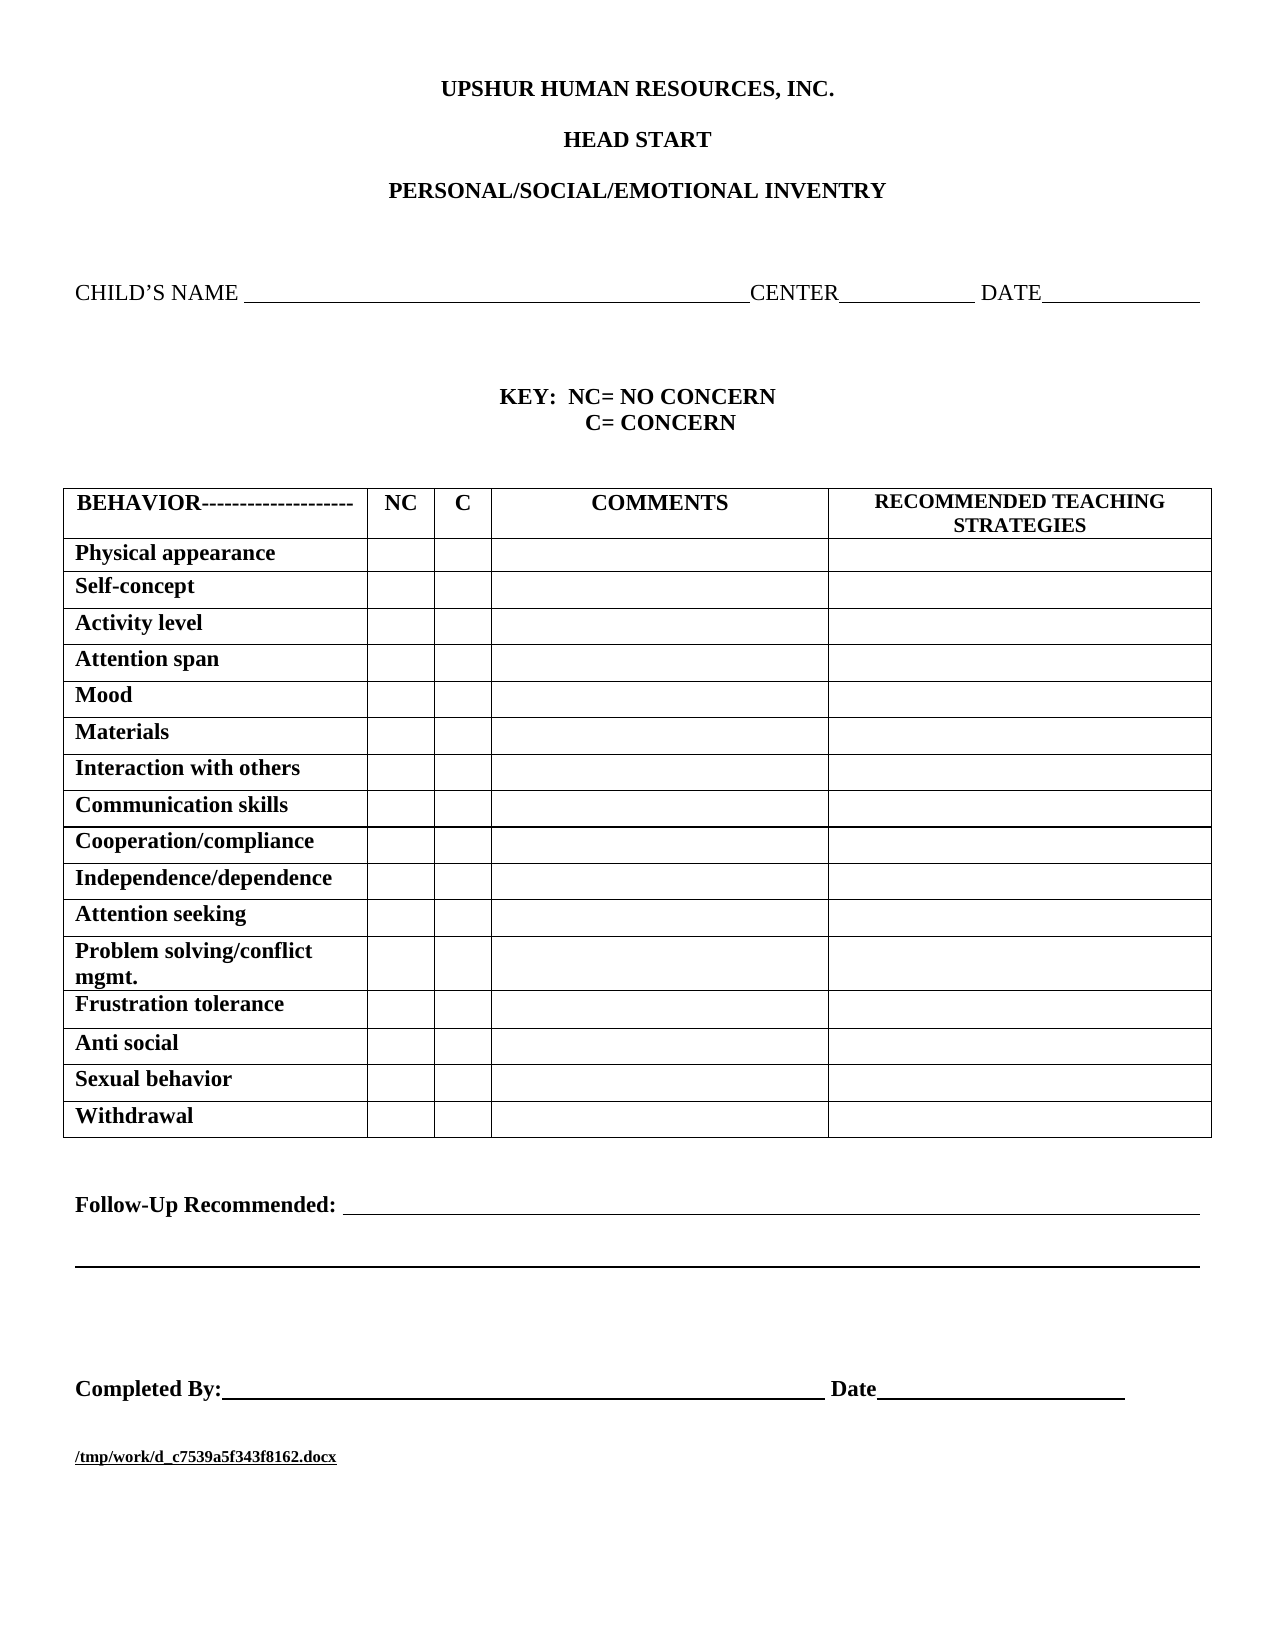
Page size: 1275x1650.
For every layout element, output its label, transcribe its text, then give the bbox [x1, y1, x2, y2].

table_cell Self-concept [64, 572, 367, 608]
table_cell [368, 609, 434, 644]
table_cell [368, 718, 434, 753]
text PERSONAL/SOCIAL/EMOTIONAL INVENTRY [75, 177, 1200, 203]
table_cell [492, 572, 828, 608]
table_header BEHAVIOR-------------------- [64, 489, 367, 537]
table_cell [492, 864, 828, 899]
table_cell [492, 991, 828, 1028]
table_cell [435, 991, 491, 1028]
table_cell [492, 718, 828, 753]
table_cell [435, 791, 491, 826]
table_cell [368, 1102, 434, 1137]
table_header COMMENTS [492, 489, 828, 537]
text C= CONCERN [75, 409, 1200, 436]
table_cell [829, 609, 1211, 644]
table_cell [829, 1102, 1211, 1137]
table_cell [368, 755, 434, 790]
table_cell [368, 900, 434, 936]
table_cell [368, 991, 434, 1028]
table_cell [829, 539, 1211, 571]
table_cell Materials [64, 718, 367, 753]
table_cell [435, 900, 491, 936]
table_cell Withdrawal [64, 1102, 367, 1137]
table_cell Sexual behavior [64, 1065, 367, 1101]
table_cell [435, 539, 491, 571]
table_cell Communication skills [64, 791, 367, 826]
table_cell [368, 539, 434, 571]
table_cell [368, 828, 434, 863]
table_cell Problem solving/conflict mgmt. [64, 937, 367, 989]
table_cell [829, 900, 1211, 936]
table_cell [435, 718, 491, 753]
table_cell [435, 609, 491, 644]
table_cell [492, 755, 828, 790]
table_cell [829, 755, 1211, 790]
table_cell [435, 572, 491, 608]
table_header C [435, 489, 491, 537]
table_cell [368, 645, 434, 681]
table_cell [435, 864, 491, 899]
table_cell [492, 791, 828, 826]
table_cell [435, 1102, 491, 1137]
table_cell [435, 828, 491, 863]
table_cell [829, 791, 1211, 826]
table_cell [829, 645, 1211, 681]
table_cell [492, 900, 828, 936]
table_cell [829, 718, 1211, 753]
table_cell Independence/dependence [64, 864, 367, 899]
table_cell [435, 937, 491, 989]
text CHILD’S NAME CENTER DATE [75, 279, 1200, 306]
text KEY: NC= NO CONCERN [75, 383, 1200, 409]
table_cell [368, 572, 434, 608]
table_cell Attention seeking [64, 900, 367, 936]
table_cell Attention span [64, 645, 367, 681]
table_cell [492, 682, 828, 717]
table_cell [492, 828, 828, 863]
table_cell [368, 937, 434, 989]
table_cell [368, 682, 434, 717]
table_cell [435, 645, 491, 681]
table_cell Mood [64, 682, 367, 717]
table_cell [435, 1065, 491, 1101]
text HEAD START [75, 126, 1200, 152]
text UPSHUR HUMAN RESOURCES, INC. [75, 75, 1200, 101]
table_cell [492, 1065, 828, 1101]
table_cell [368, 1065, 434, 1101]
table_cell Interaction with others [64, 755, 367, 790]
table_cell Cooperation/compliance [64, 828, 367, 863]
table_cell [492, 609, 828, 644]
table_cell [492, 1029, 828, 1064]
text Completed By: Date [75, 1375, 1200, 1402]
table_cell [492, 539, 828, 571]
table_cell Physical appearance [64, 539, 367, 571]
table_cell [492, 937, 828, 989]
table_cell [435, 755, 491, 790]
table_cell [829, 828, 1211, 863]
table_cell Activity level [64, 609, 367, 644]
table_cell [829, 864, 1211, 899]
table_cell [368, 1029, 434, 1064]
table_cell [492, 645, 828, 681]
table_cell Anti social [64, 1029, 367, 1064]
table_cell [368, 791, 434, 826]
table_header RECOMMENDED TEACHING STRATEGIES [829, 489, 1211, 537]
table_cell [829, 682, 1211, 717]
table_cell [492, 1102, 828, 1137]
table_cell [368, 864, 434, 899]
table_cell [829, 937, 1211, 989]
table_cell [829, 991, 1211, 1028]
table_header NC [368, 489, 434, 537]
table_cell [829, 1065, 1211, 1101]
table_cell Frustration tolerance [64, 991, 367, 1028]
table_cell [829, 1029, 1211, 1064]
table_cell [829, 572, 1211, 608]
table_cell [435, 1029, 491, 1064]
text Follow-Up Recommended: [75, 1191, 1200, 1217]
table_cell [435, 682, 491, 717]
